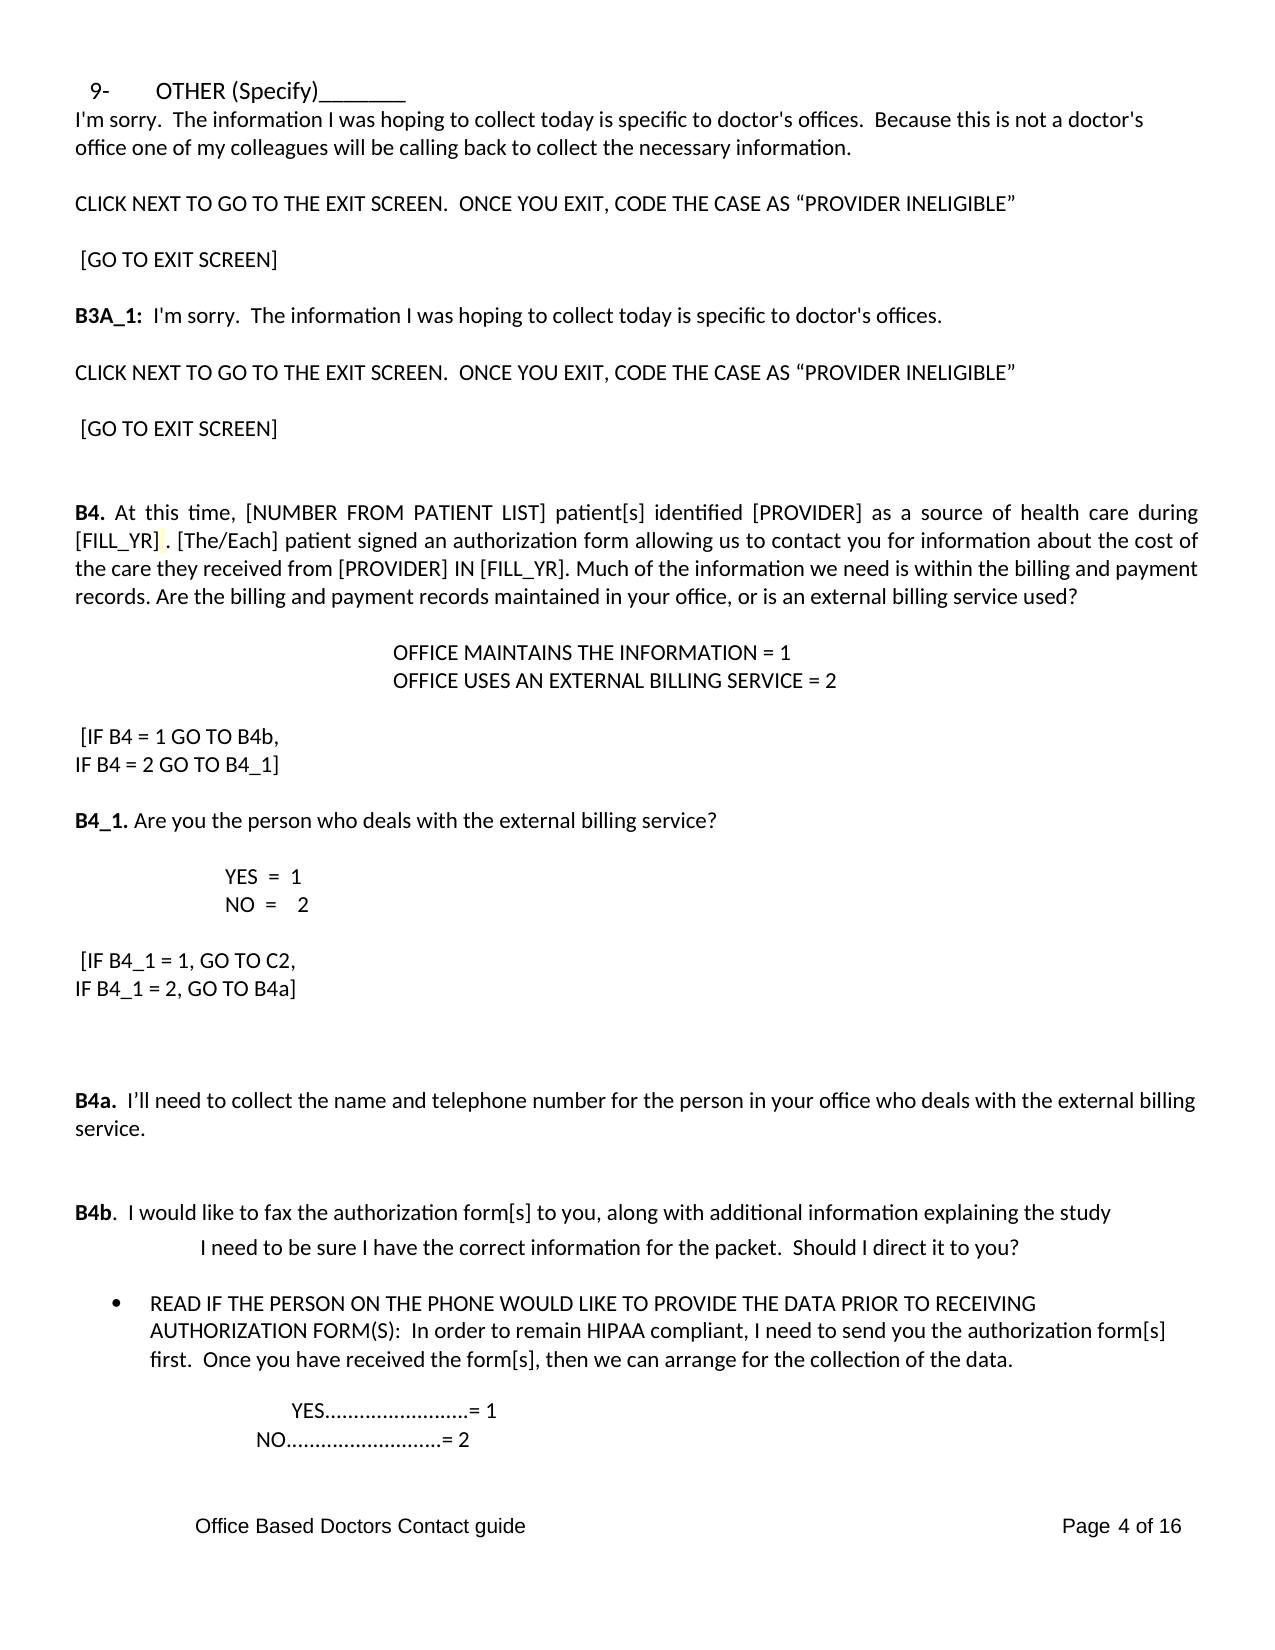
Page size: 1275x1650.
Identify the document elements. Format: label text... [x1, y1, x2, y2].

text I need to be sure I have the correct information for the packet. Should I direct it to you? [75, 1233, 1200, 1261]
text B4b. I would like to fax the authorization form[s] to you, along with additional information explaining the study [75, 1198, 1200, 1226]
text [If b4_1 = 1, go to C2, [75, 946, 1200, 974]
list READ IF THE PERSON ON THE PHONE WOULD LIKE TO PROVIDE THE DATA PRIOR TO RECEIVING AUTHORIZATION FORM(S): In order to remain HIPAA compliant, I need to send you the authorization form[s] first. Once you have received the form[s], then we can arrange for the collection of the data. [112, 1289, 1200, 1373]
text OFFICE USES AN EXTERNAL BILLING SERVICE = 2 [273, 666, 1200, 694]
text I'm sorry. The information I was hoping to collect today is specific to doctor's offices. Because this is not a doctor's office one of my colleagues will be calling back to collect the necessary information. [75, 106, 1200, 162]
text B4. At this time, [NUMBER FROM PATIENT LIST] patient[s] identified [PROVIDER] as a source of health care during [FILL_YR] . [The/Each] patient signed an authorization form allowing us to contact you for information about the cost of the care they received from [PROVIDER] in [FILL_YR]. Much of the information we need is within the billing and payment records. Are the billing and payment records maintained in your office, or is an external billing service used? [75, 498, 1200, 610]
text IF B4 = 2 GO TO B4_1] [75, 750, 1200, 778]
text B4_1. Are you the person who deals with the external billing service? [75, 806, 1200, 834]
text CLICK NEXT TO GO TO THE EXIT SCREEN. ONCE YOU EXIT, CODE THE CASE AS “PROVIDER INELIGIBLE” [75, 189, 1200, 218]
text OFFICE MAINTAINS THE INFORMATION = 1 [273, 638, 1200, 666]
text [GO TO EXIT SCREEN] [75, 414, 1200, 442]
text [GO TO EXIT SCREEN] [75, 246, 1200, 274]
list OTHER (Specify)_______ [75, 75, 1200, 106]
text YES = 1 [75, 862, 1200, 890]
text NO = 2 [75, 890, 1200, 918]
text B3a_1: I'm sorry. The information I was hoping to collect today is specific to doctor's offices. [75, 302, 1200, 330]
text B4a. I’ll need to collect the name and telephone number for the person in your office who deals with the external billing service. [75, 1086, 1200, 1142]
text YES.........................= 1 [75, 1397, 1200, 1425]
text CLICK NEXT TO GO TO THE EXIT SCREEN. ONCE YOU EXIT, CODE THE CASE AS “PROVIDER INELIGIBLE” [75, 358, 1200, 386]
text if b4_1 = 2, go to b4a] [75, 974, 1200, 1002]
text NO...........................= 2 [75, 1425, 1200, 1453]
text [IF B4 = 1 GO TO B4b, [75, 722, 1200, 750]
